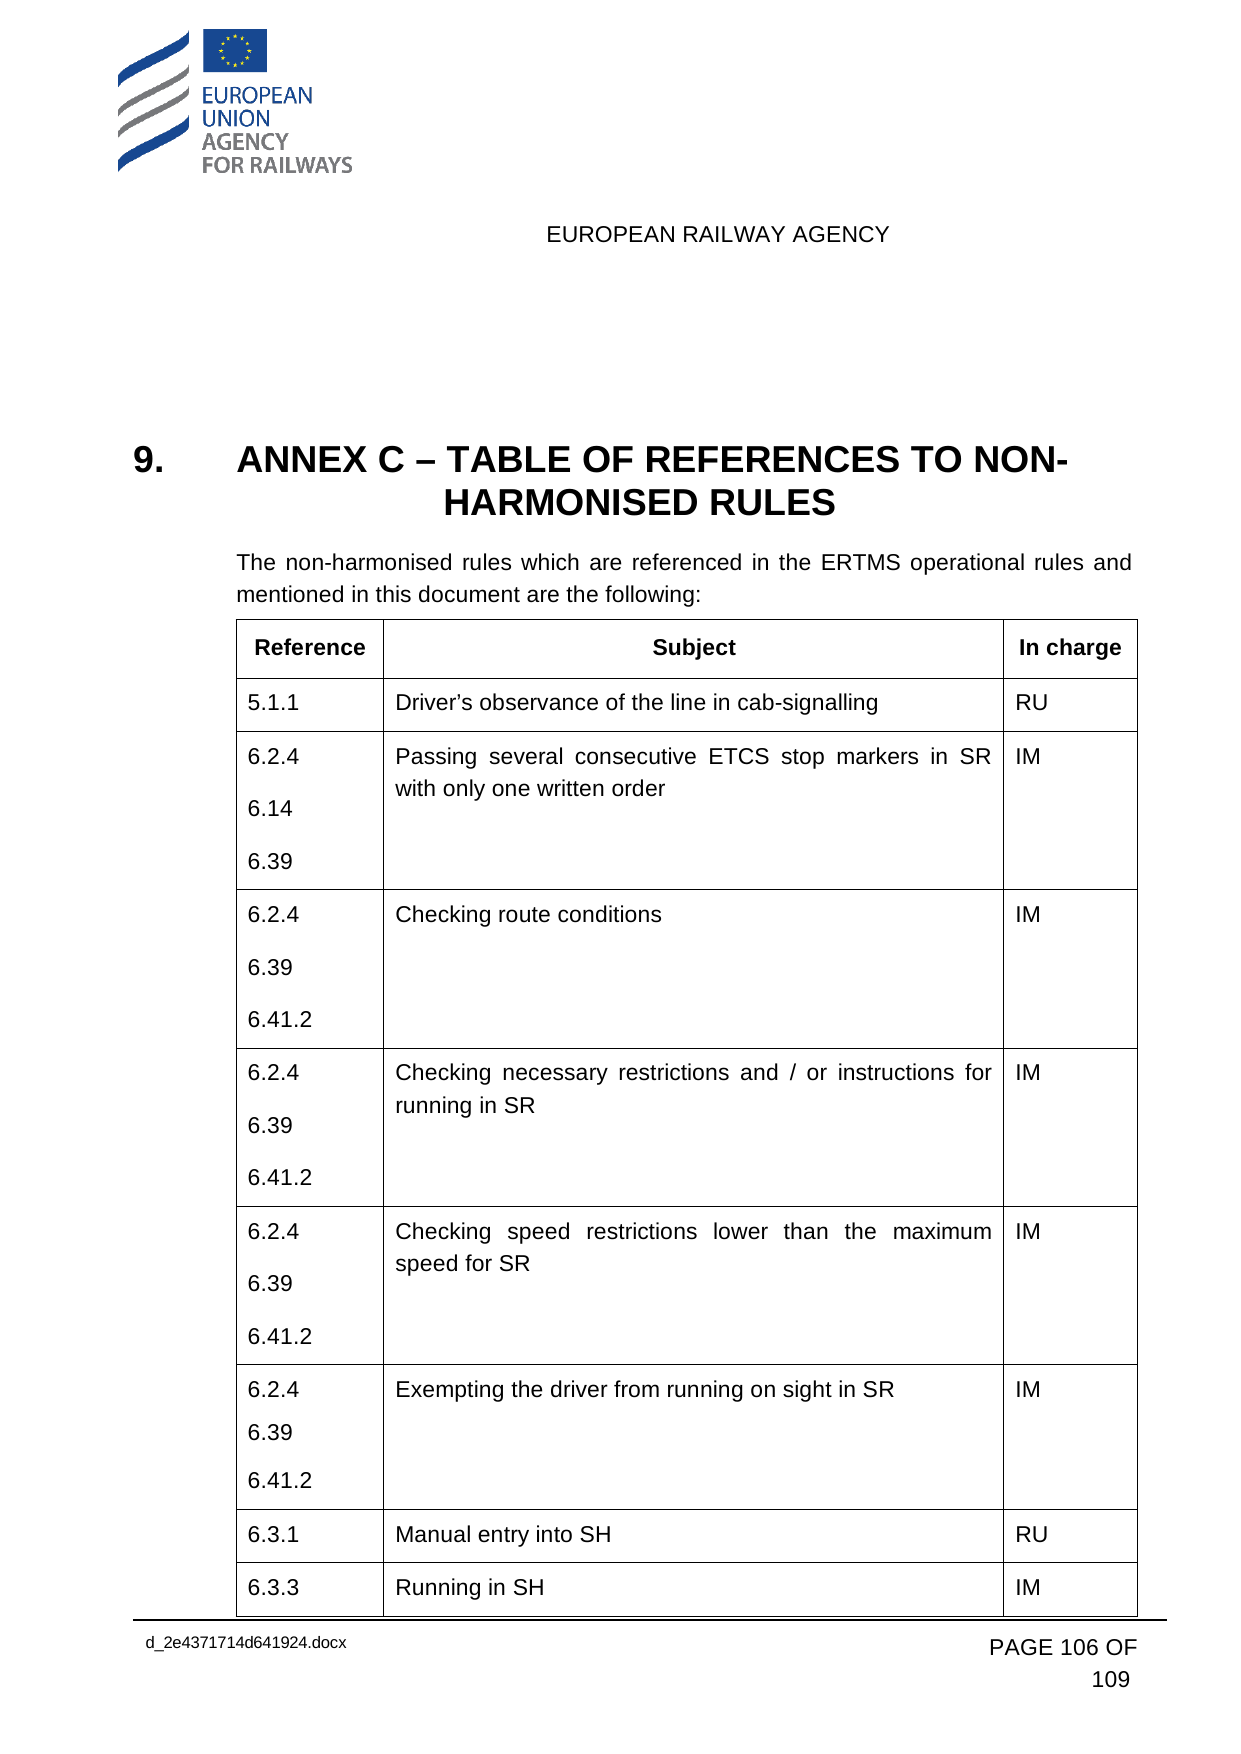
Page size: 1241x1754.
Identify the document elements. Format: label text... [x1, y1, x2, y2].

table_cell 6.2.4 6.39 6.41.2 [237, 1049, 383, 1206]
table_cell IM [1004, 1049, 1137, 1206]
table_cell Checking speed restrictions lower than the maximum speed for SR [384, 1207, 1003, 1364]
table_cell IM [1004, 1207, 1137, 1364]
table_cell 6.2.4 6.39 6.41.2 [237, 1365, 383, 1509]
table_cell 6.2.4 6.39 6.41.2 [237, 1207, 383, 1364]
table_header In charge [1004, 620, 1137, 678]
table_header Subject [384, 620, 1003, 678]
table_cell Manual entry into SH [384, 1510, 1003, 1562]
table_cell RU [1004, 679, 1137, 731]
table_cell Checking necessary restrictions and / or instructions for running in SR [384, 1049, 1003, 1206]
table_cell Exempting the driver from running on sight in SR [384, 1365, 1003, 1509]
table_cell IM [1004, 1563, 1137, 1616]
table_cell 6.2.4 6.14 6.39 [237, 732, 383, 889]
table_cell Driver’s observance of the line in cab-signalling [384, 679, 1003, 731]
table_cell Running in SH [384, 1563, 1003, 1616]
table_cell Checking route conditions [384, 890, 1003, 1048]
table_header Reference [237, 620, 383, 678]
table_cell 6.2.4 6.39 6.41.2 [237, 890, 383, 1048]
table_cell IM [1004, 890, 1137, 1048]
table_cell 6.3.3 [237, 1563, 383, 1616]
subtitle ANNEX C – TABLE OF REFERENCES TO NON-HARMONISED RULES [133, 437, 1134, 523]
table_cell IM [1004, 1365, 1137, 1509]
table_cell IM [1004, 732, 1137, 889]
table_cell 6.3.1 [237, 1510, 383, 1562]
subtitle The non-harmonised rules which are referenced in the ERTMS operational rules and mentioned in this document are the following: [236, 548, 1134, 608]
table_cell 5.1.1 [237, 679, 383, 731]
picture [118, 29, 352, 209]
table_cell Passing several consecutive ETCS stop markers in SR with only one written order [384, 732, 1003, 889]
table_cell RU [1004, 1510, 1137, 1562]
